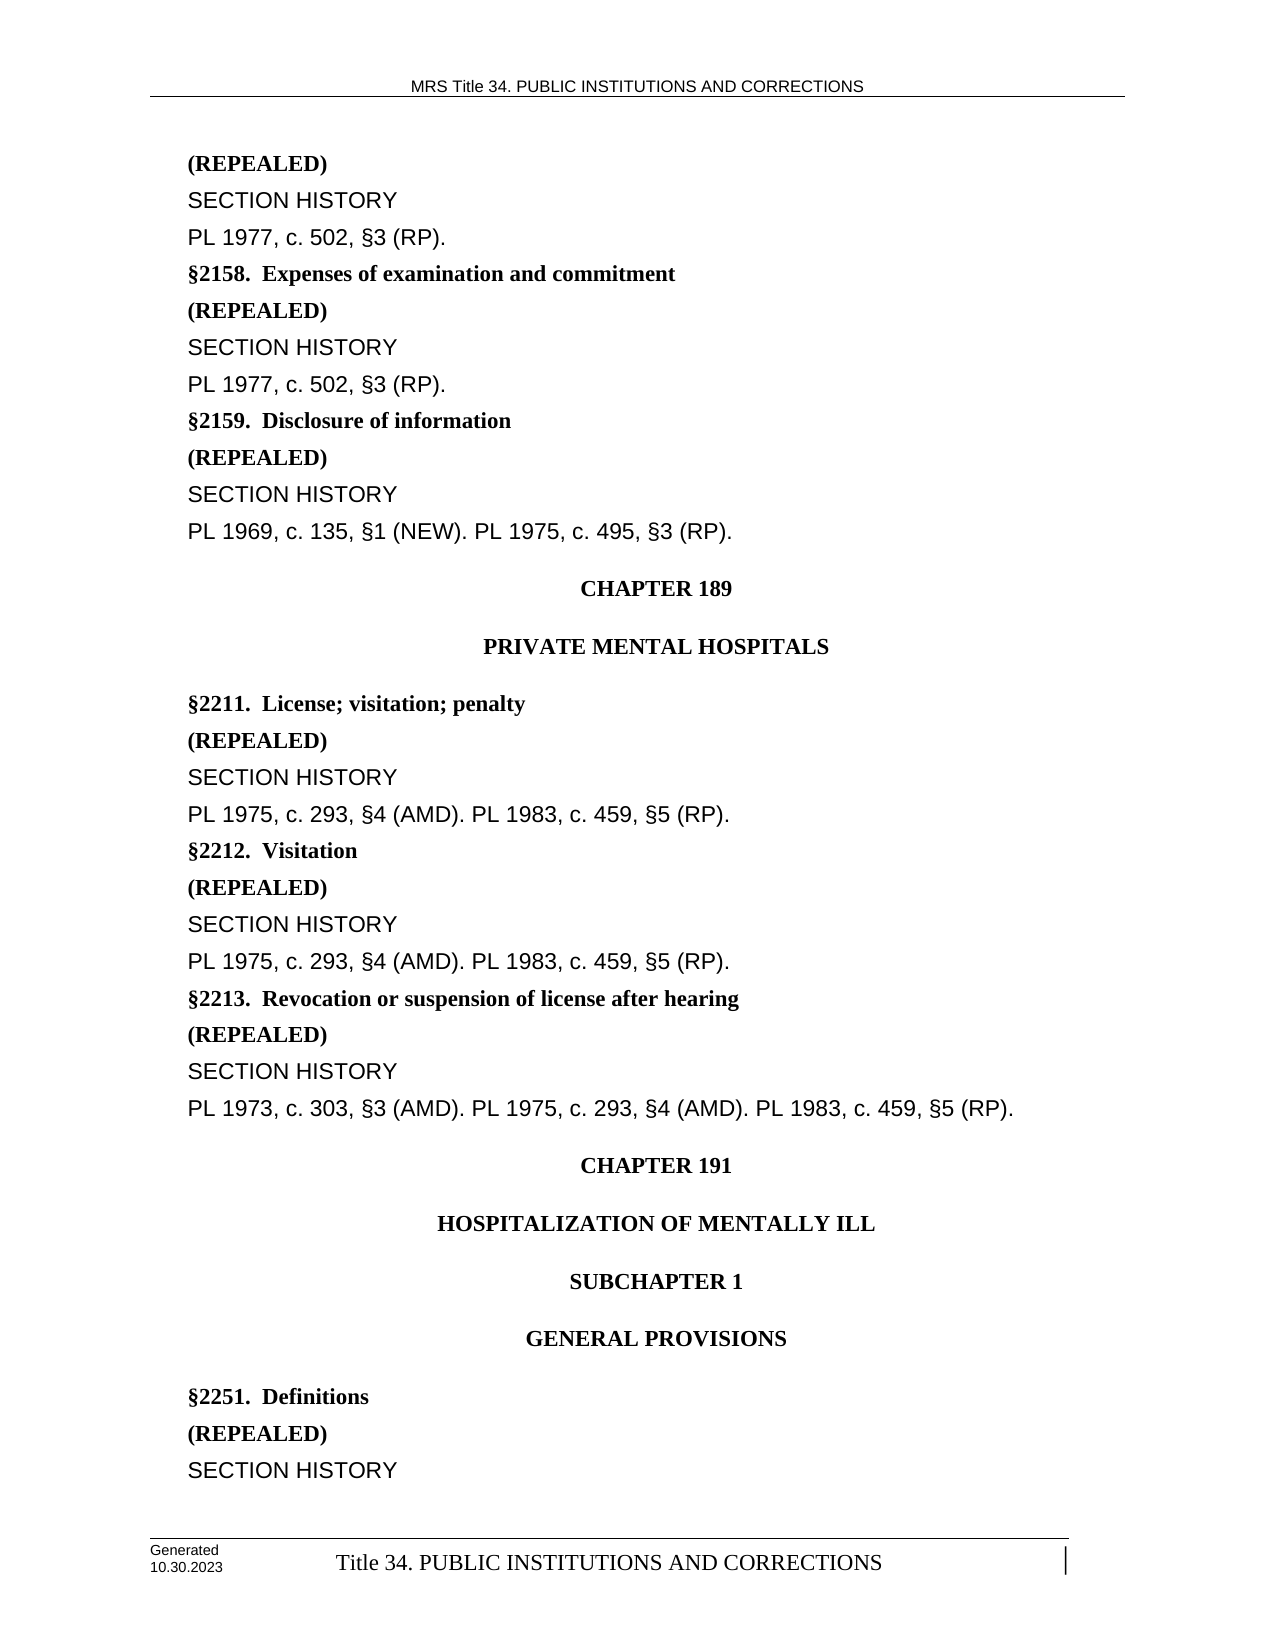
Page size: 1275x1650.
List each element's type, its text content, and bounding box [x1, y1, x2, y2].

text §2251. Definitions [187, 1383, 1125, 1409]
text PL 1973, c. 303, §3 (AMD). PL 1975, c. 293, §4 (AMD). PL 1983, c. 459, §5 (RP). [187, 1095, 1125, 1121]
text §2211. License; visitation; penalty [187, 691, 1125, 717]
text (REPEALED) [187, 1420, 1125, 1446]
text (REPEALED) [187, 874, 1125, 901]
text SUBCHAPTER 1 [187, 1268, 1125, 1294]
text (REPEALED) [187, 727, 1125, 754]
text PL 1975, c. 293, §4 (AMD). PL 1983, c. 459, §5 (RP). [187, 801, 1125, 827]
text SECTION HISTORY [187, 764, 1125, 790]
text §2212. Visitation [187, 838, 1125, 864]
text SECTION HISTORY [187, 481, 1125, 507]
text (REPEALED) [187, 1021, 1125, 1048]
text CHAPTER 189 [187, 575, 1125, 602]
text SECTION HISTORY [187, 1058, 1125, 1084]
text (REPEALED) [187, 444, 1125, 471]
text SECTION HISTORY [187, 1457, 1125, 1483]
text §2158. Expenses of examination and commitment [187, 260, 1125, 287]
text PRIVATE MENTAL HOSPITALS [187, 633, 1125, 659]
text (REPEALED) [187, 297, 1125, 323]
text SECTION HISTORY [187, 334, 1125, 360]
text CHAPTER 191 [187, 1153, 1125, 1179]
text PL 1969, c. 135, §1 (NEW). PL 1975, c. 495, §3 (RP). [187, 518, 1125, 544]
text SECTION HISTORY [187, 187, 1125, 213]
text §2213. Revocation or suspension of license after hearing [187, 985, 1125, 1011]
text PL 1977, c. 502, §3 (RP). [187, 223, 1125, 250]
text PL 1975, c. 293, §4 (AMD). PL 1983, c. 459, §5 (RP). [187, 948, 1125, 974]
text SECTION HISTORY [187, 911, 1125, 937]
text PL 1977, c. 502, §3 (RP). [187, 371, 1125, 397]
text HOSPITALIZATION OF MENTALLY ILL [187, 1210, 1125, 1237]
text (REPEALED) [187, 150, 1125, 176]
text GENERAL PROVISIONS [187, 1325, 1125, 1352]
text §2159. Disclosure of information [187, 407, 1125, 434]
